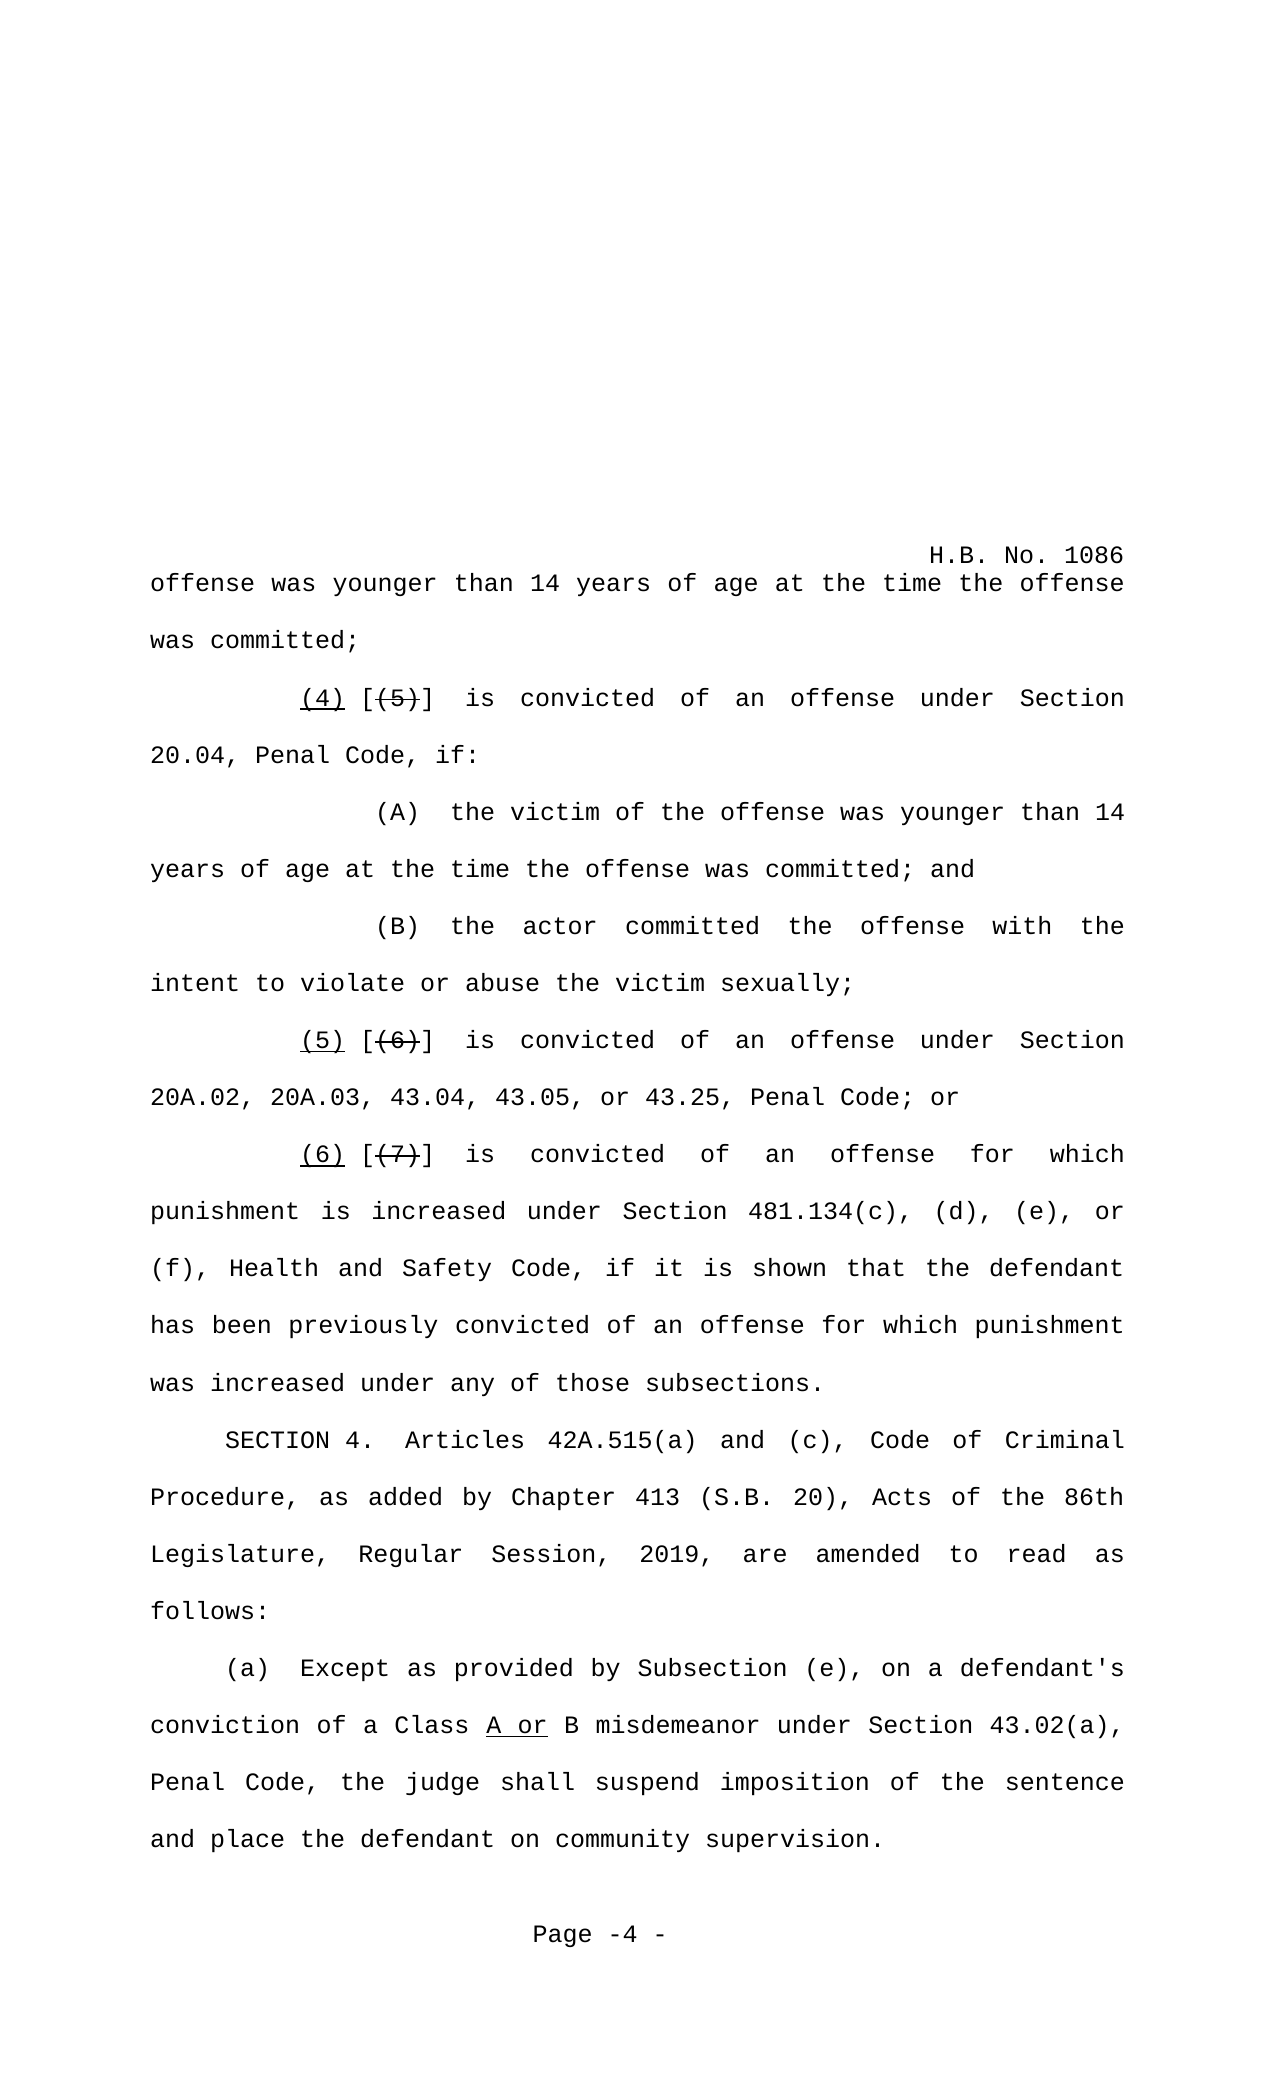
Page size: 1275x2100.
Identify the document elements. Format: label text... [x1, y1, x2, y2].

text (A) the victim of the offense was younger than 14 years of age at the time the offense was committed; and [150, 799, 1125, 885]
text SECTION 4. Articles 42A.515(a) and (c), Code of Criminal Procedure, as added by Chapter 413 (S.B. 20), Acts of the 86th Legislature, Regular Session, 2019, are amended to read as follows: [150, 1427, 1125, 1627]
text (a) Except as provided by Subsection (e), on a defendant's conviction of a Class A or B misdemeanor under Section 43.02(a), Penal Code, the judge shall suspend imposition of the sentence and place the defendant on community supervision. [150, 1655, 1125, 1855]
text (6) [(7)] is convicted of an offense for which punishment is increased under Section 481.134(c), (d), (e), or (f), Health and Safety Code, if it is shown that the defendant has been previously convicted of an offense for which punishment was increased under any of those subsections. [150, 1142, 1125, 1398]
text (4) [(5)] is convicted of an offense under Section 20.04, Penal Code, if: [150, 685, 1125, 771]
text (5) [(6)] is convicted of an offense under Section 20A.02, 20A.03, 43.04, 43.05, or 43.25, Penal Code; or [150, 1027, 1125, 1113]
text (B) the actor committed the offense with the intent to violate or abuse the victim sexually; [150, 913, 1125, 999]
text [150, 571, 1125, 656]
